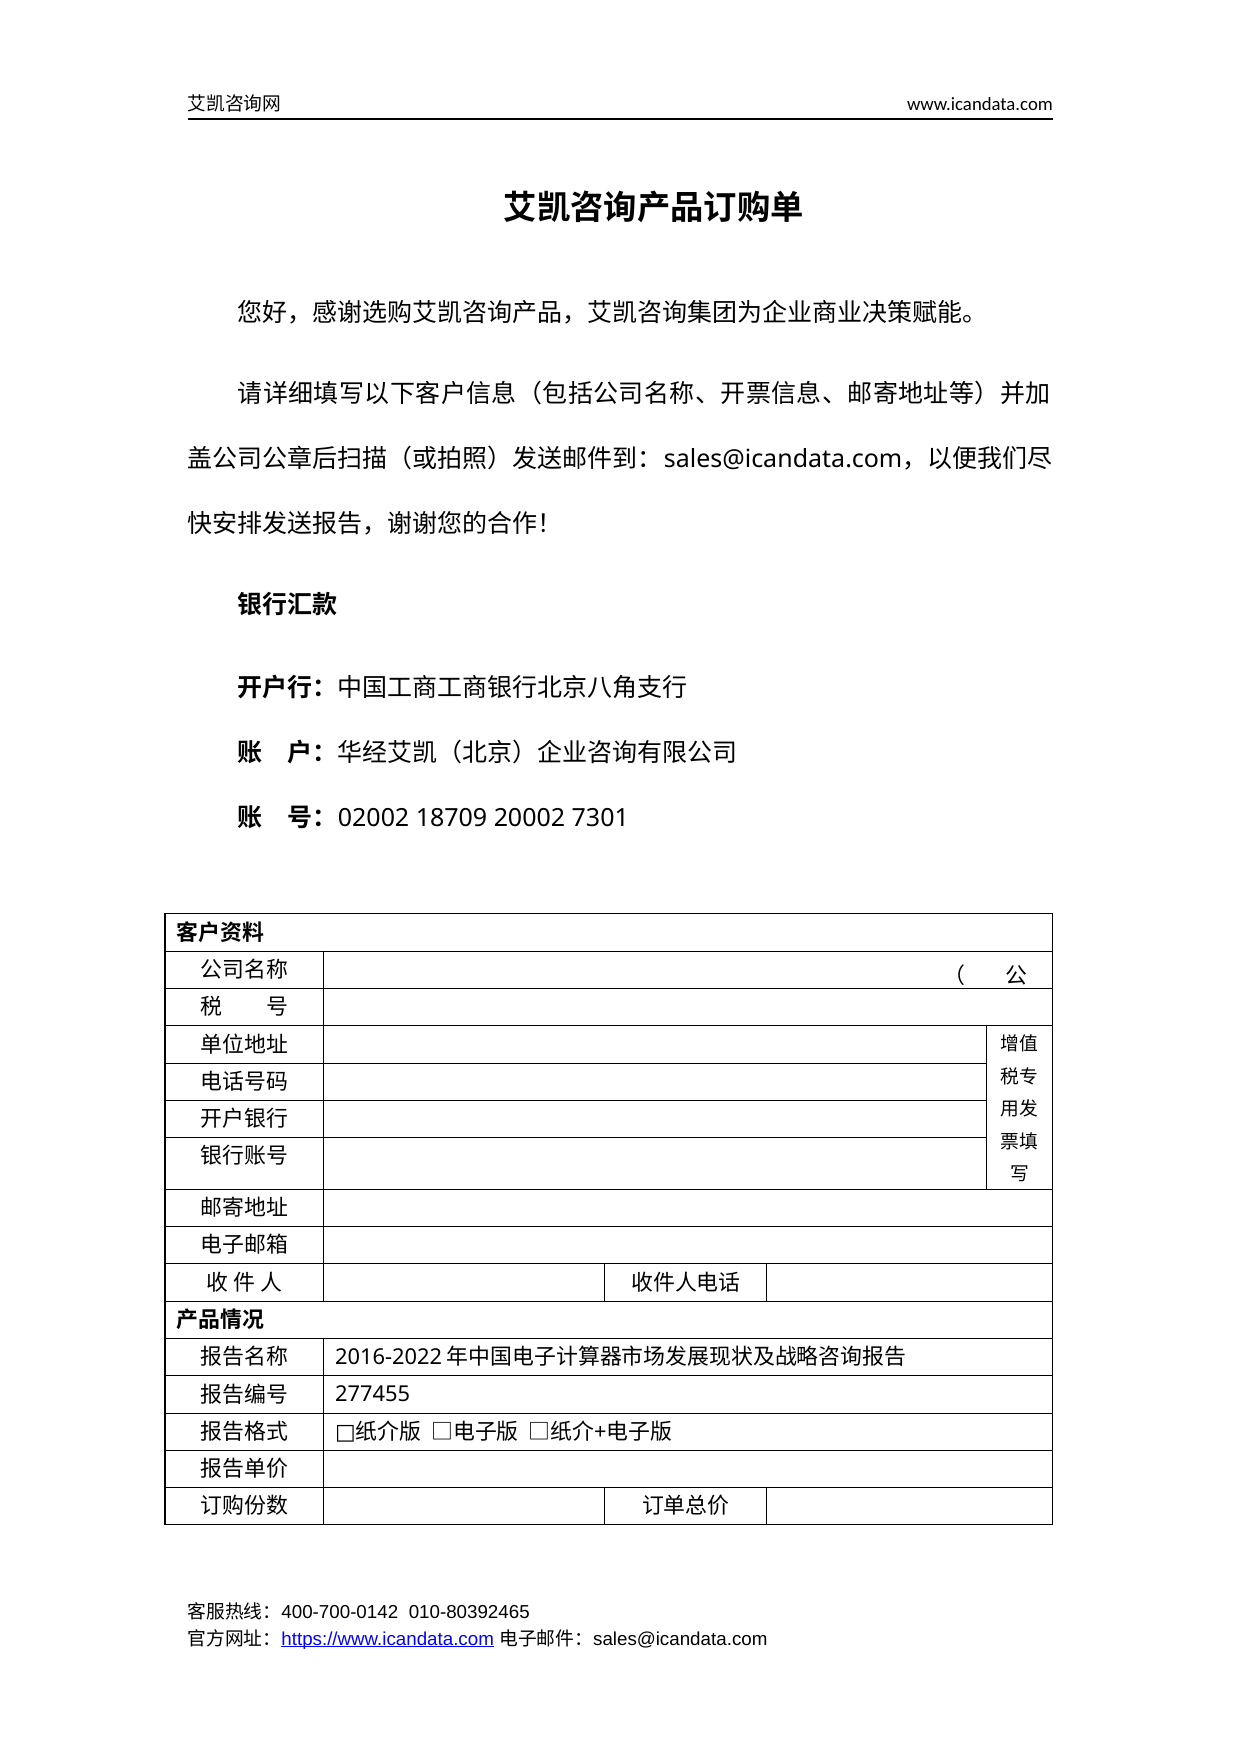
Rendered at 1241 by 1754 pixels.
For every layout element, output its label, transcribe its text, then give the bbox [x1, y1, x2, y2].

table_cell 税 号 [166, 989, 323, 1025]
table_cell 收件人电话 [605, 1264, 766, 1301]
table_cell 产品情况 [166, 1302, 1052, 1338]
table_cell [324, 1451, 1052, 1487]
text 艾凯咨询产品订购单 [187, 172, 1053, 237]
table_cell [324, 1064, 986, 1100]
table_cell 2016-2022年中国电子计算器市场发展现状及战略咨询报告 [324, 1339, 1052, 1375]
table_cell [767, 1264, 1052, 1301]
table_cell [324, 1190, 1052, 1226]
table_cell [324, 1488, 604, 1524]
text 银行汇款 [187, 570, 1053, 635]
table_cell [324, 1227, 1052, 1263]
table_cell 电话号码 [166, 1064, 323, 1100]
table_cell 单位地址 [166, 1026, 323, 1062]
table_cell 增值税专用发票填写 [987, 1026, 1052, 1189]
table_cell [324, 952, 1052, 988]
table_cell 公司名称 [166, 952, 323, 988]
text 开户行：中国工商工商银行北京八角支行 [187, 653, 1053, 718]
table_cell 报告单价 [166, 1451, 323, 1487]
text 您好，感谢选购艾凯咨询产品，艾凯咨询集团为企业商业决策赋能。 [187, 278, 1053, 343]
table_cell [324, 989, 1052, 1025]
text 账 号：02002 18709 20002 7301 [187, 783, 1053, 848]
table_cell 报告编号 [166, 1376, 323, 1412]
table_cell 银行账号 [166, 1138, 323, 1189]
table_cell 订购份数 [166, 1488, 323, 1524]
table_cell [324, 1138, 986, 1189]
table_cell 邮寄地址 [166, 1190, 323, 1226]
table_cell 电子邮箱 [166, 1227, 323, 1263]
table_cell □纸介版 □电子版 □纸介+电子版 [324, 1414, 1052, 1450]
table_cell [767, 1488, 1052, 1524]
table_cell 订单总价 [605, 1488, 766, 1524]
text 请详细填写以下客户信息（包括公司名称、开票信息、邮寄地址等）并加盖公司公章后扫描（或拍照）发送邮件到：sales@icandata.com，以便我们尽快安排发送报告，谢谢您的合作！ [187, 359, 1053, 554]
table_cell [324, 1101, 986, 1137]
table_cell [324, 1026, 986, 1062]
table_cell 报告名称 [166, 1339, 323, 1375]
table_cell [324, 1264, 604, 1301]
table_cell 收 件 人 [166, 1264, 323, 1301]
text 账 户：华经艾凯（北京）企业咨询有限公司 [187, 718, 1053, 783]
table_header 客户资料 [166, 914, 1052, 951]
table_cell 开户银行 [166, 1101, 323, 1137]
table_cell 报告格式 [166, 1414, 323, 1450]
table_cell 277455 [324, 1376, 1052, 1412]
